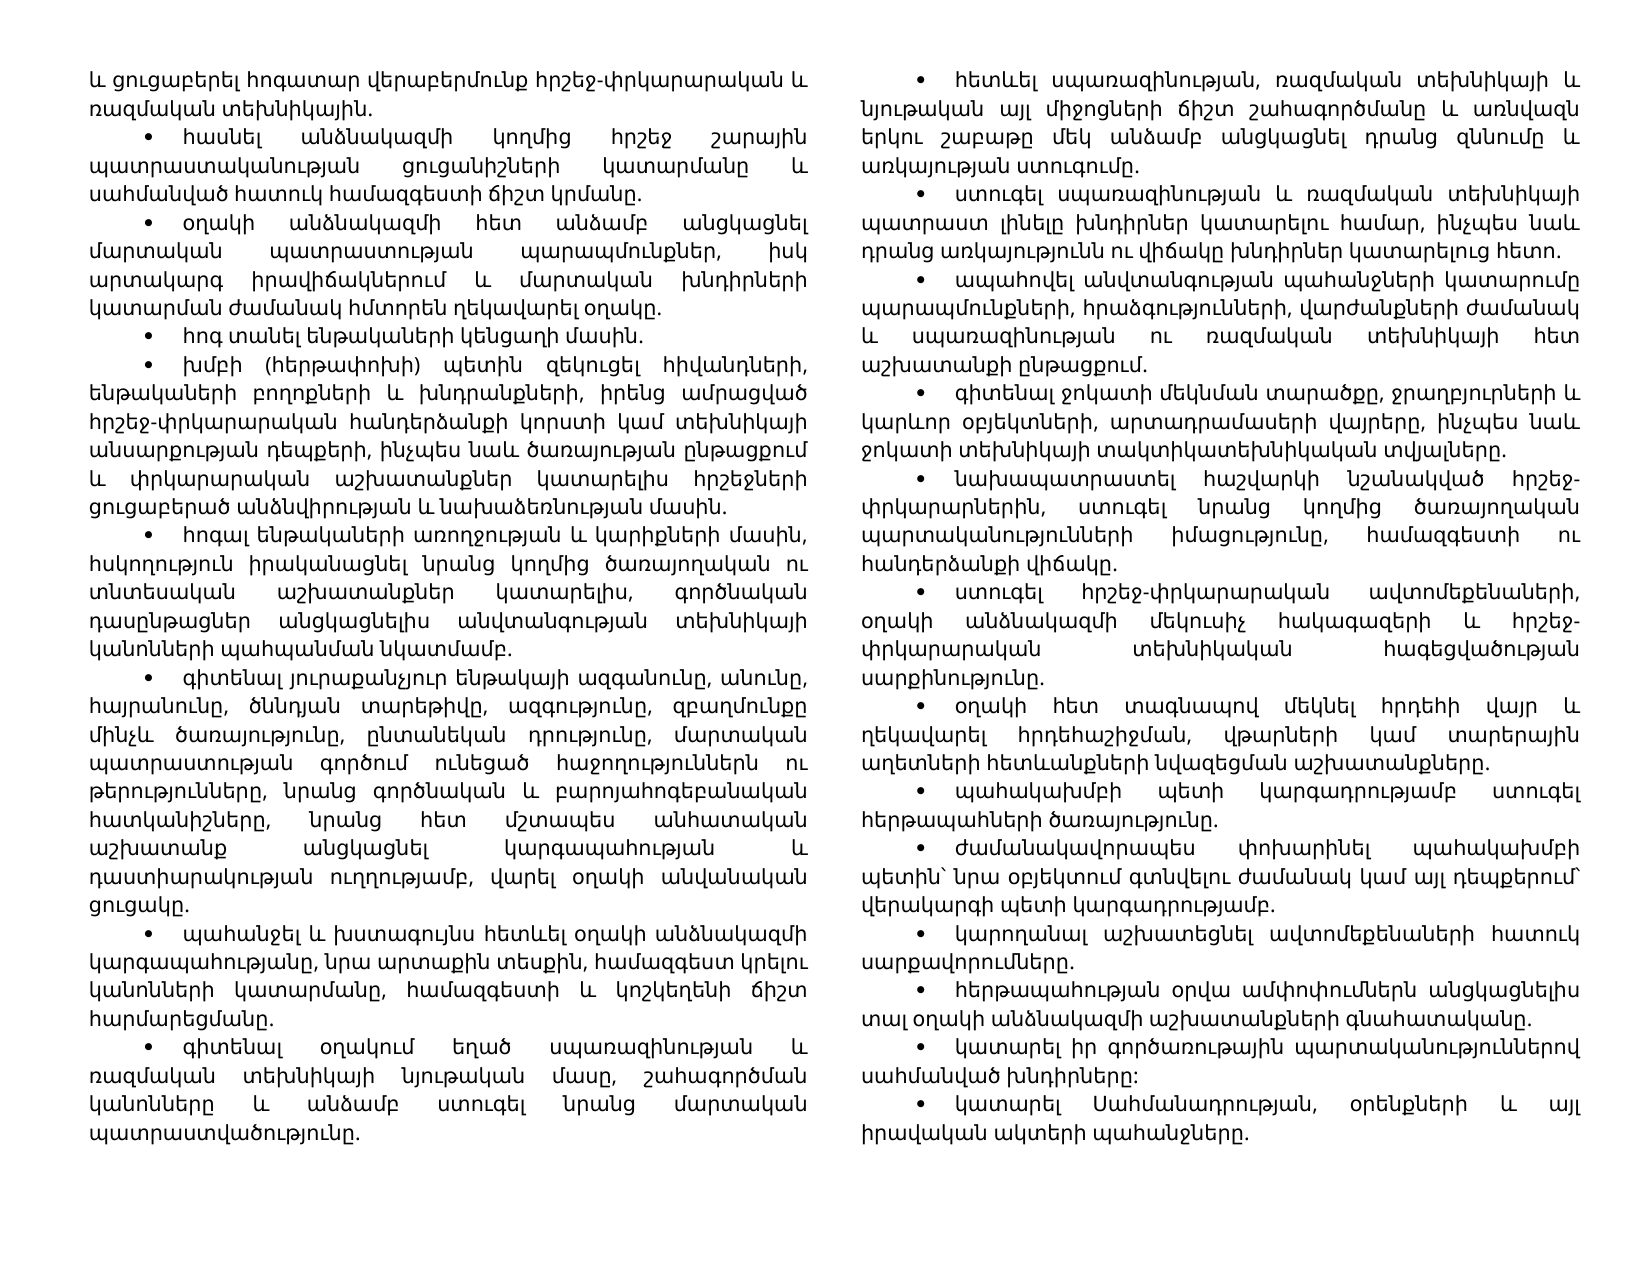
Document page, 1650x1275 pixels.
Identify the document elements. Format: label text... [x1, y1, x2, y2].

list հերթապահության օրվա ամփոփումներն անցկացնելիս տալ օղակի անձնակազմի աշխատանքների գնահատականը. [861, 976, 1580, 1032]
list ապահովել անվտանգության պահանջների կատարումը պարապմունքների, հրաձգությունների, վարժանքների ժամանակ և սպառազինության ու ռազմական տեխնիկայի հետ աշխատանքի ընթացքում. [861, 265, 1580, 378]
list հոգալ ենթակաների առողջության և կարիքների մասին, հսկողություն իրականացնել նրանց կողմից ծառայողական ու տնտեսական աշխատանքներ կատարելիս, գործնական դասընթացներ անցկացնելիս անվտանգության տեխնիկայի կանոնների պահպանման նկատմամբ. [89, 521, 808, 663]
list խմբի (հերթափոխի) պետին զեկուցել հիվանդների, ենթակաների բողոքների և խնդրանքների, իրենց ամրացված հրշեջ-փրկարարական հանդերձանքի կորստի կամ տեխնիկայի անսարքության դեպքերի, ինչպես նաև ծառայության ընթացքում և փրկարարական աշխատանքներ կատարելիս հրշեջների ցուցաբերած անձնվիրության և նախաձեռնության մասին. [89, 350, 808, 521]
list գիտենալ յուրաքանչյուր ենթակայի ազգանունը, անունը, հայրանունը, ծննդյան տարեթիվը, ազգությունը, զբաղմունքը մինչև ծառայությունը, ընտանեկան դրությունը, մարտական պատրաստության գործում ունեցած հաջողություններն ու թերությունները, նրանց գործնական և բարոյահոգեբանական հատկանիշները, նրանց հետ մշտապես անհատական աշխատանք անցկացնել կարգապահության և դաստիարակության ուղղությամբ, վարել օղակի անվանական ցուցակը. [89, 663, 808, 919]
list հասնել անձնակազմի կողմից հրշեջ շարային պատրաստականության ցուցանիշների կատարմանը և սահմանված հատուկ համազգեստի ճիշտ կրմանը. [89, 122, 808, 208]
list ստուգել հրշեջ-փրկարարական ավտոմեքենաների, օղակի անձնակազմի մեկուսիչ հակագազերի և հրշեջ-փրկարարական տեխնիկական հագեցվածության սարքինությունը. [861, 577, 1580, 691]
list հետևել սպառազինության, ռազմական տեխնիկայի և նյութական այլ միջոցների ճիշտ շահագործմանը և առնվազն երկու շաբաթը մեկ անձամբ անցկացնել դրանց զննումը և առկայության ստուգումը. [861, 66, 1580, 179]
list գիտենալ ջոկատի մեկնման տարածքը, ջրաղբյուրների և կարևոր օբյեկտների, արտադրամասերի վայրերը, ինչպես նաև ջոկատի տեխնիկայի տակտիկատեխնիկական տվյալները. [861, 378, 1580, 464]
list գիտենալ օղակում եղած սպառազինության և ռազմական տեխնիկայի նյութական մասը, շահագործման կանոնները և անձամբ ստուգել նրանց մարտական պատրաստվածությունը. [89, 1032, 808, 1146]
list հոգ տանել ենթակաների կենցաղի մասին. [89, 322, 808, 350]
list օղակի հետ տագնապով մեկնել հրդեհի վայր և ղեկավարել հրդեհաշիջման, վթարների կամ տարերային աղետների հետևանքների նվազեցման աշխատանքները. [861, 691, 1580, 777]
list ստուգել սպառազինության և ռազմական տեխնիկայի պատրաստ լինելը խնդիրներ կատարելու համար, ինչպես նաև դրանց առկայությունն ու վիճակը խնդիրներ կատարելուց հետո. [861, 179, 1580, 265]
list կարողանալ աշխատեցնել ավտոմեքենաների հատուկ սարքավորումները. [861, 919, 1580, 976]
list ժամանակավորապես փոխարինել պահակախմբի պետին՝ նրա օբյեկտում գտնվելու ժամանակ կամ այլ դեպքերում՝ վերակարգի պետի կարգադրությամբ. [861, 833, 1580, 919]
list կատարել իր գործառութային պարտականություններով սահմանված խնդիրները: [861, 1032, 1580, 1089]
list օղակի անձնակազմի հետ անձամբ անցկացնել մարտական պատրաստության պարապմունքներ, իսկ արտակարգ իրավիճակներում և մարտական խնդիրների կատարման ժամանակ հմտորեն ղեկավարել օղակը. [89, 208, 808, 322]
list կատարել Սահմանադրության, օրենքների և այլ իրավական ակտերի պահանջները. [861, 1089, 1580, 1146]
list պահանջել և խստագույնս հետևել օղակի անձնակազմի կարգապահությանը, նրա արտաքին տեսքին, համազգեստ կրելու կանոնների կատարմանը, համազգեստի և կոշկեղենի ճիշտ հարմարեցմանը. [89, 919, 808, 1032]
list պահակախմբի պետի կարգադրությամբ ստուգել հերթապահների ծառայությունը. [861, 777, 1580, 833]
list նախապատրաստել հաշվարկի նշանակված հրշեջ-փրկարարներին, ստուգել նրանց կողմից ծառայողական պարտականությունների իմացությունը, համազգեստի ու հանդերձանքի վիճակը. [861, 464, 1580, 577]
